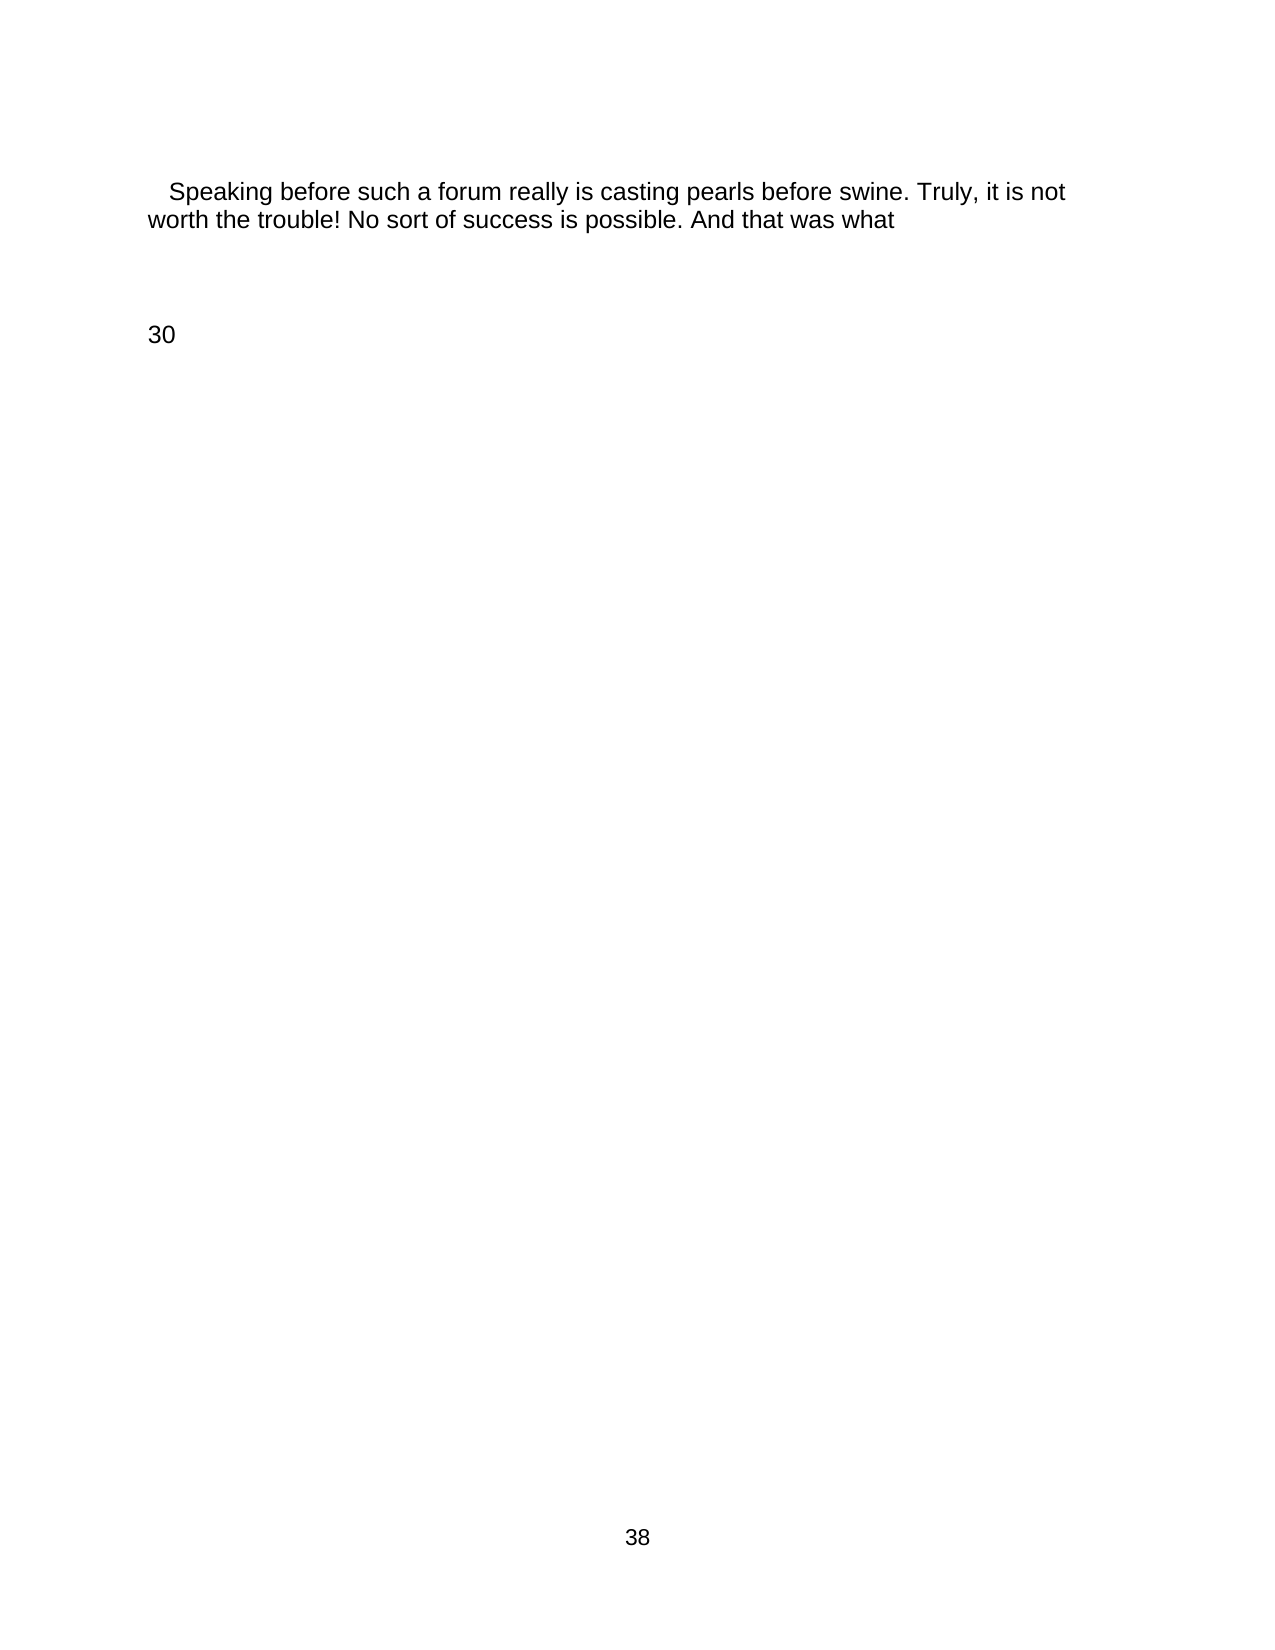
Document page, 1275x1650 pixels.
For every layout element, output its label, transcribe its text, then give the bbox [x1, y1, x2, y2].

text Speaking before such a forum really is casting pearls before swine. Truly, it is not worth the trouble! No sort of success is possible. And that was what [148, 176, 1106, 234]
text 30 [148, 320, 1127, 349]
